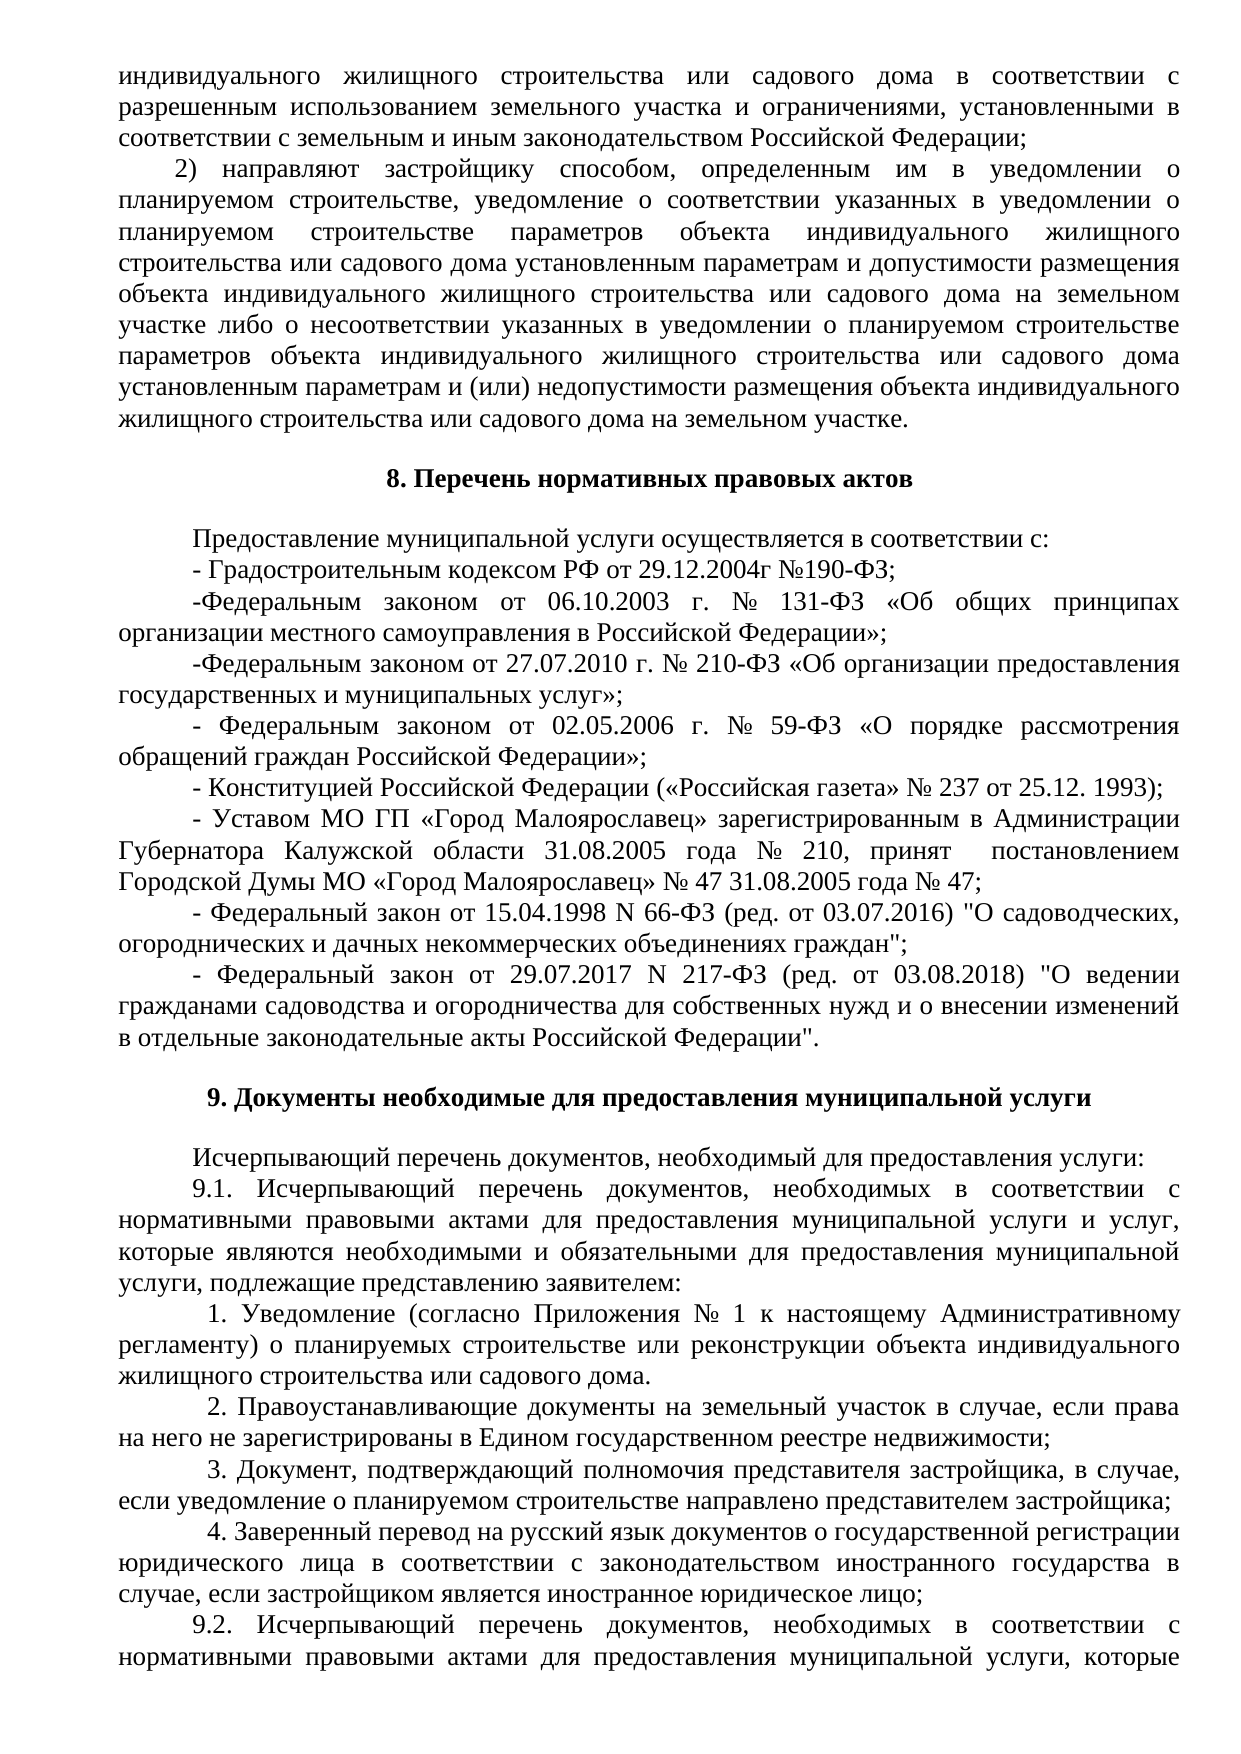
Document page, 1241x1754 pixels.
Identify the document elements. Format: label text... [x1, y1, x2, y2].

text 1. Уведомление (согласно Приложения № 1 к настоящему Административному регламенту) о планируемых строительстве или реконструкции объекта индивидуального жилищного строительства или садового дома. [118, 1297, 1181, 1390]
text 8. Перечень нормативных правовых актов [118, 462, 1181, 493]
text Предоставление муниципальной услуги осуществляется в соответствии с: [118, 522, 1181, 553]
text 9.1. Исчерпывающий перечень документов, необходимых в соответствии с нормативными правовыми актами для предоставления муниципальной услуги и услуг, которые являются необходимыми и обязательными для предоставления муниципальной услуги, подлежащие представлению заявителем: [118, 1172, 1181, 1297]
text 2. Правоустанавливающие документы на земельный участок в случае, если права на него не зарегистрированы в Едином государственном реестре недвижимости; [118, 1390, 1181, 1453]
text - Градостроительным кодексом РФ от 29.12.2004г №190-ФЗ; [118, 553, 1181, 584]
text 2) направляют застройщику способом, определенным им в уведомлении о планируемом строительстве, уведомление о соответствии указанных в уведомлении о планируемом строительстве параметров объекта индивидуального жилищного строительства или садового дома установленным параметрам и допустимости размещения объекта индивидуального жилищного строительства или садового дома на земельном участке либо о несоответствии указанных в уведомлении о планируемом строительстве параметров объекта индивидуального жилищного строительства или садового дома установленным параметрам и (или) недопустимости размещения объекта индивидуального жилищного строительства или садового дома на земельном участке. [118, 152, 1181, 433]
text - Уставом МО ГП «Город Малоярославец» зарегистрированным в Администрации Губернатора Калужской области 31.08.2005 года № 210, принят постановлением Городской Думы МО «Город Малоярославец» № 47 31.08.2005 года № 47; [118, 803, 1181, 896]
text 9. Документы необходимые для предоставления муниципальной услуги [118, 1081, 1181, 1112]
text - Федеральным законом от 02.05.2006 г. № 59-ФЗ «О порядке рассмотрения обращений граждан Российской Федерации»; [118, 709, 1181, 771]
text - Федеральный закон от 15.04.1998 N 66-ФЗ (ред. от 03.07.2016) "О садоводческих, огороднических и дачных некоммерческих объединениях граждан"; [118, 896, 1181, 958]
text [118, 1608, 1181, 1671]
text Исчерпывающий перечень документов, необходимый для предоставления услуги: [118, 1141, 1181, 1172]
text - Конституцией Российской Федерации («Российская газета» № 237 от 25.12. 1993); [118, 771, 1181, 803]
text 3. Документ, подтверждающий полномочия представителя застройщика, в случае, если уведомление о планируемом строительстве направлено представителем застройщика; [118, 1453, 1181, 1515]
text -Федеральным законом от 27.07.2010 г. № 210-ФЗ «Об организации предоставления государственных и муниципальных услуг»; [118, 647, 1181, 709]
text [118, 59, 1181, 152]
text 4. Заверенный перевод на русский язык документов о государственной регистрации юридического лица в соответствии с законодательством иностранного государства в случае, если застройщиком является иностранное юридическое лицо; [118, 1515, 1181, 1608]
text -Федеральным законом от 06.10.2003 г. № 131-ФЗ «Об общих принципах организации местного самоуправления в Российской Федерации»; [118, 584, 1181, 647]
text - Федеральный закон от 29.07.2017 N 217-ФЗ (ред. от 03.08.2018) "О ведении гражданами садоводства и огородничества для собственных нужд и о внесении изменений в отдельные законодательные акты Российской Федерации". [118, 958, 1181, 1052]
